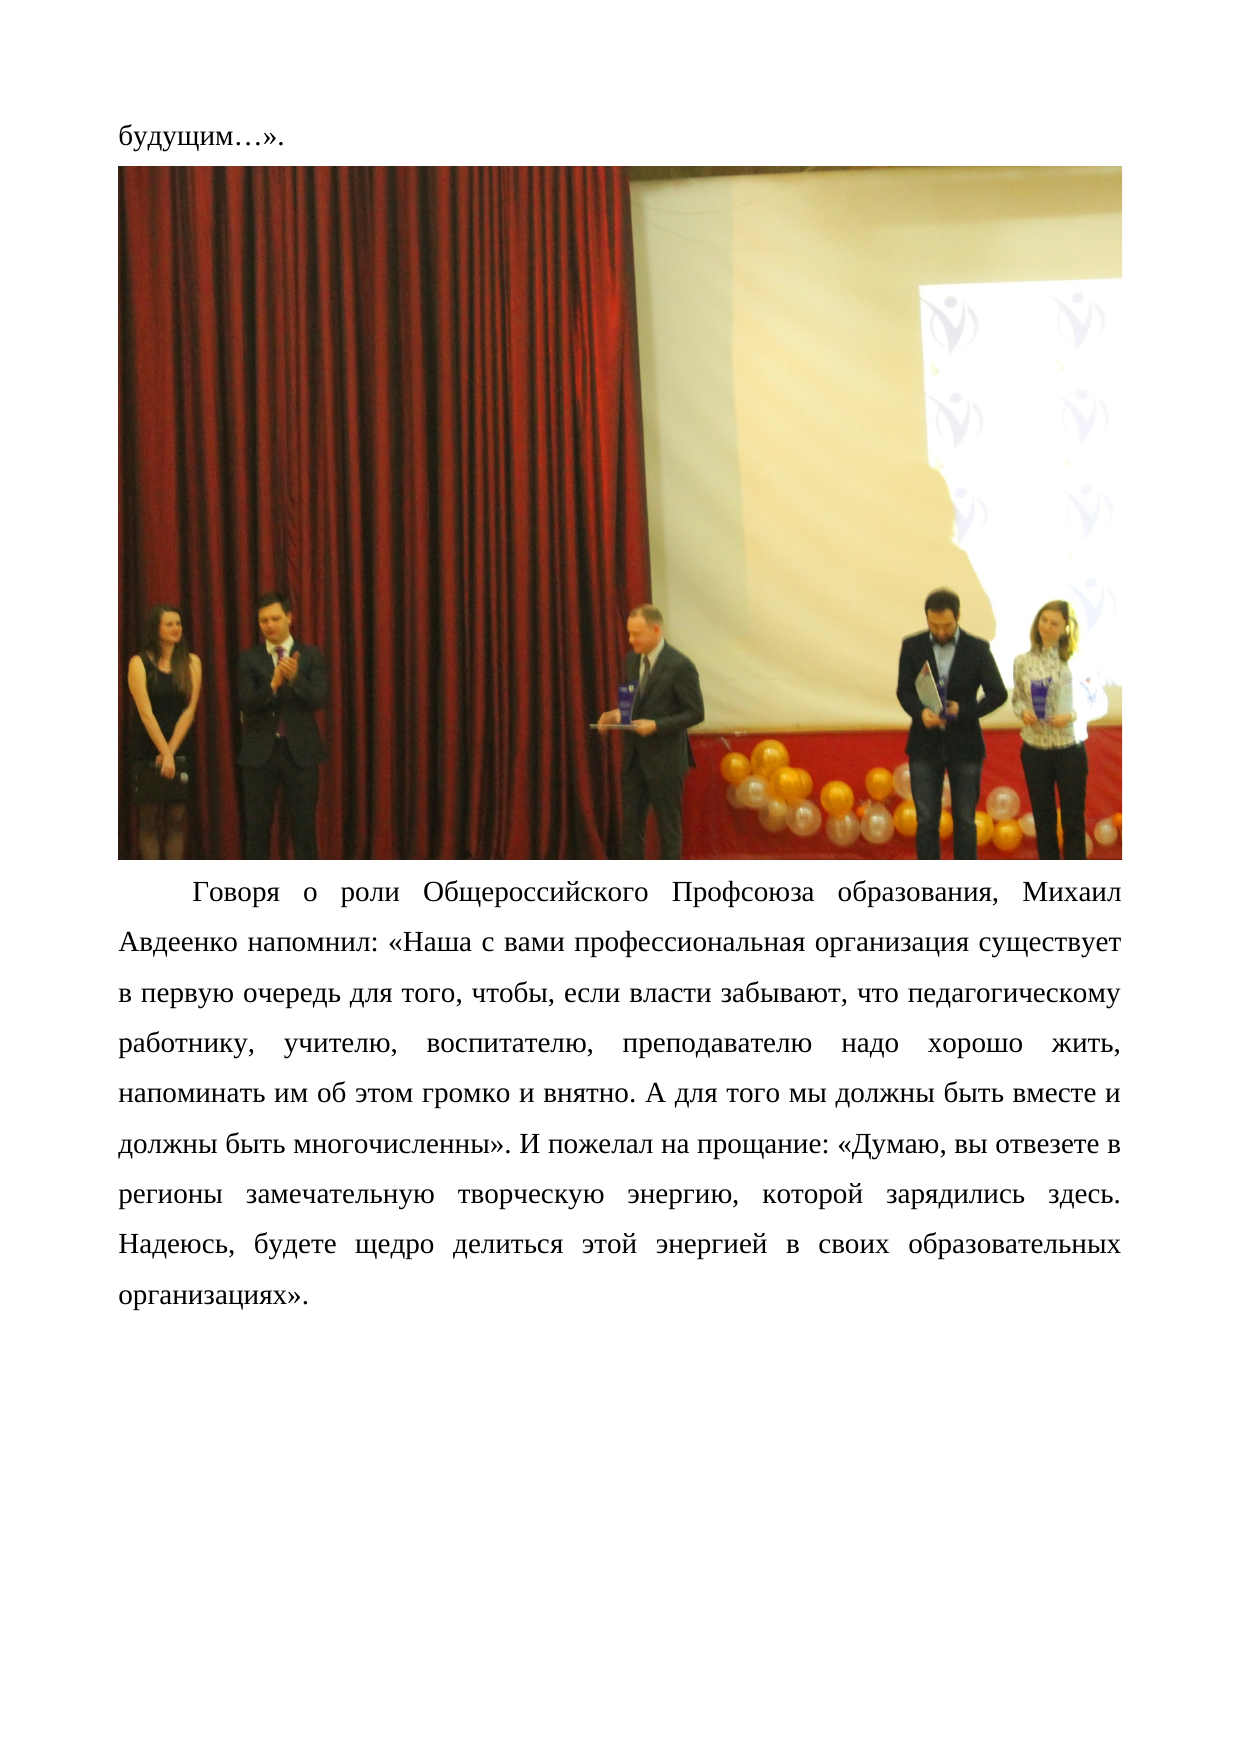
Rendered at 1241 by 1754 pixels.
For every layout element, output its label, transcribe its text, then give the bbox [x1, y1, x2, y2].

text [118, 118, 1122, 166]
picture [118, 166, 1123, 860]
text Говоря о роли Общероссийского Профсоюза образования, Михаил Авдеенко напомнил: «Наша с вами профессиональная организация существует в первую очередь для того, чтобы, если власти забывают, что педагогическому работнику, учителю, воспитателю, преподавателю надо хорошо жить, напоминать им об этом громко и внятно. А для того мы должны быть вместе и должны быть многочисленны». И пожелал на прощание: «Думаю, вы отвезете в регионы замечательную творческую энергию, которой зарядились здесь. Надеюсь, будете щедро делиться этой энергией в своих образовательных организациях». [118, 874, 1122, 1310]
